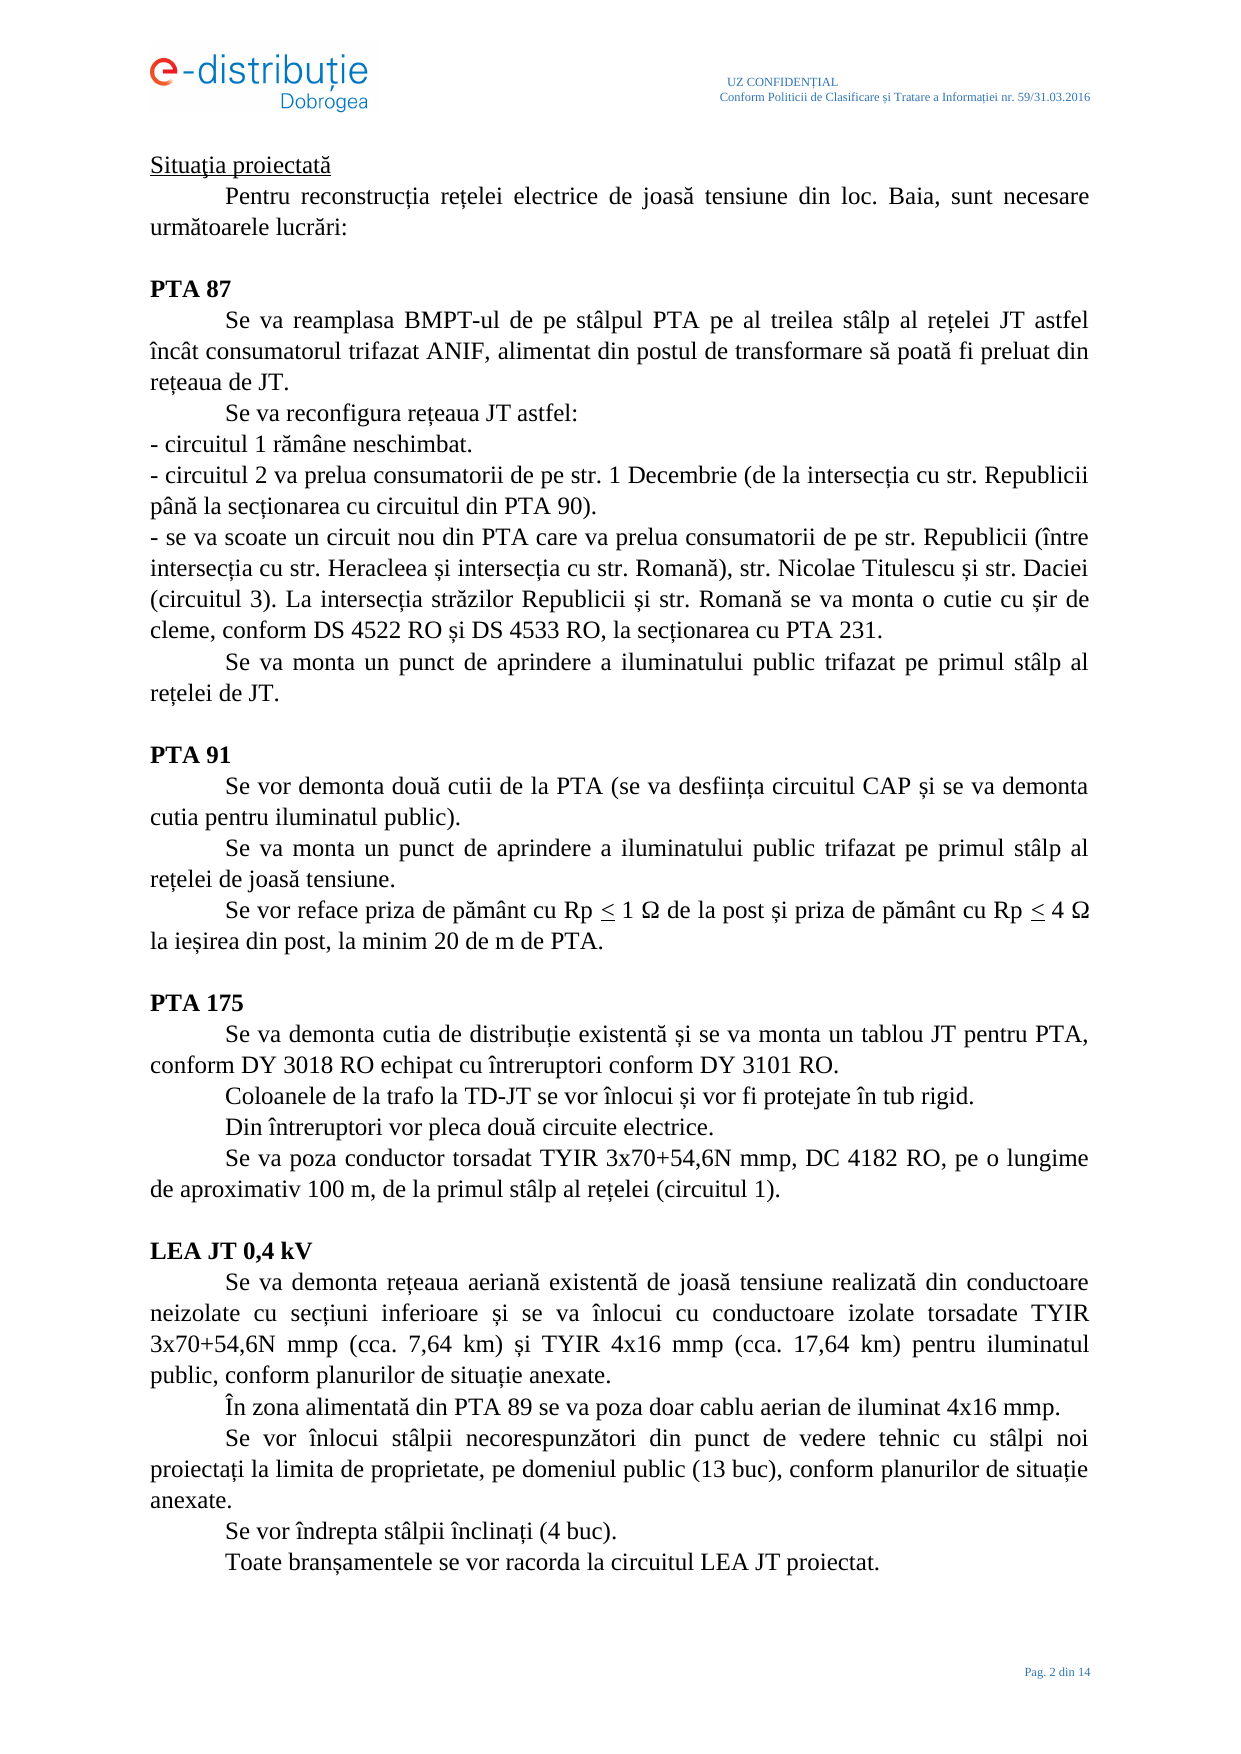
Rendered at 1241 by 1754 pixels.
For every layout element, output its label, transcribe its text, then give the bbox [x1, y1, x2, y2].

text LEA JT 0,4 kV [150, 1236, 1090, 1265]
text Se va monta un punct de aprindere a iluminatului public trifazat pe primul stâlp al rețelei de joasă tensiune. [150, 833, 1090, 893]
text PTA 91 [150, 740, 1090, 768]
text Se va poza conductor torsadat TYIR 3x70+54,6N mmp, DC 4182 RO, pe o lungime de aproximativ 100 m, de la primul stâlp al rețelei (circuitul 1). [150, 1143, 1090, 1203]
text - circuitul 2 va prelua consumatorii de pe str. 1 Decembrie (de la intersecția cu str. Republicii până la secționarea cu circuitul din PTA 90). [150, 460, 1090, 520]
text PTA 87 [150, 274, 1090, 303]
text PTA 175 [150, 988, 1090, 1017]
text Se vor înlocui stâlpii necorespunzători din punct de vedere tehnic cu stâlpi noi proiectați la limita de proprietate, pe domeniul public (13 buc), conform planurilor de situație anexate. [150, 1423, 1090, 1513]
text Situaţia proiectată [150, 150, 1090, 179]
text Din întreruptori vor pleca două circuite electrice. [150, 1112, 1090, 1141]
text Se va demonta cutia de distribuție existentă și se va monta un tablou JT pentru PTA, conform DY 3018 RO echipat cu întreruptori conform DY 3101 RO. [150, 1019, 1090, 1079]
text În zona alimentată din PTA 89 se va poza doar cablu aerian de iluminat 4x16 mmp. [150, 1392, 1090, 1420]
text Se vor îndrepta stâlpii înclinați (4 buc). [150, 1516, 1090, 1544]
text - circuitul 1 rămâne neschimbat. [150, 429, 1090, 458]
text Se va monta un punct de aprindere a iluminatului public trifazat pe primul stâlp al rețelei de JT. [150, 647, 1090, 706]
text Se va demonta rețeaua aeriană existentă de joasă tensiune realizată din conductoare neizolate cu secțiuni inferioare și se va înlocui cu conductoare izolate torsadate TYIR 3x70+54,6N mmp (cca. 7,64 km) și TYIR 4x16 mmp (cca. 17,64 km) pentru iluminatul public, conform planurilor de situație anexate. [150, 1267, 1090, 1389]
picture [150, 42, 381, 114]
text - se va scoate un circuit nou din PTA care va prelua consumatorii de pe str. Republicii (între intersecția cu str. Heracleea și intersecția cu str. Romană), str. Nicolae Titulescu și str. Daciei (circuitul 3). La intersecția străzilor Republicii și str. Romană se va monta o cutie cu șir de cleme, conform DS 4522 RO și DS 4533 RO, la secționarea cu PTA 231. [150, 522, 1090, 644]
text Se vor demonta două cutii de la PTA (se va desființa circuitul CAP și se va demonta cutia pentru iluminatul public). [150, 771, 1090, 831]
text Se va reamplasa BMPT-ul de pe stâlpul PTA pe al treilea stâlp al rețelei JT astfel încât consumatorul trifazat ANIF, alimentat din postul de transformare să poată fi preluat din rețeaua de JT. [150, 305, 1090, 396]
text Toate branșamentele se vor racorda la circuitul LEA JT proiectat. [150, 1547, 1090, 1576]
text Se vor reface priza de pământ cu Rp < 1 Ω de la post și priza de pământ cu Rp < 4 Ω la ieșirea din post, la minim 20 de m de PTA. [150, 895, 1090, 955]
text Se va reconfigura rețeaua JT astfel: [150, 398, 1090, 427]
text Coloanele de la trafo la TD-JT se vor înlocui și vor fi protejate în tub rigid. [150, 1081, 1090, 1110]
text Pentru reconstrucția rețelei electrice de joasă tensiune din loc. Baia, sunt necesare următoarele lucrări: [150, 181, 1090, 241]
